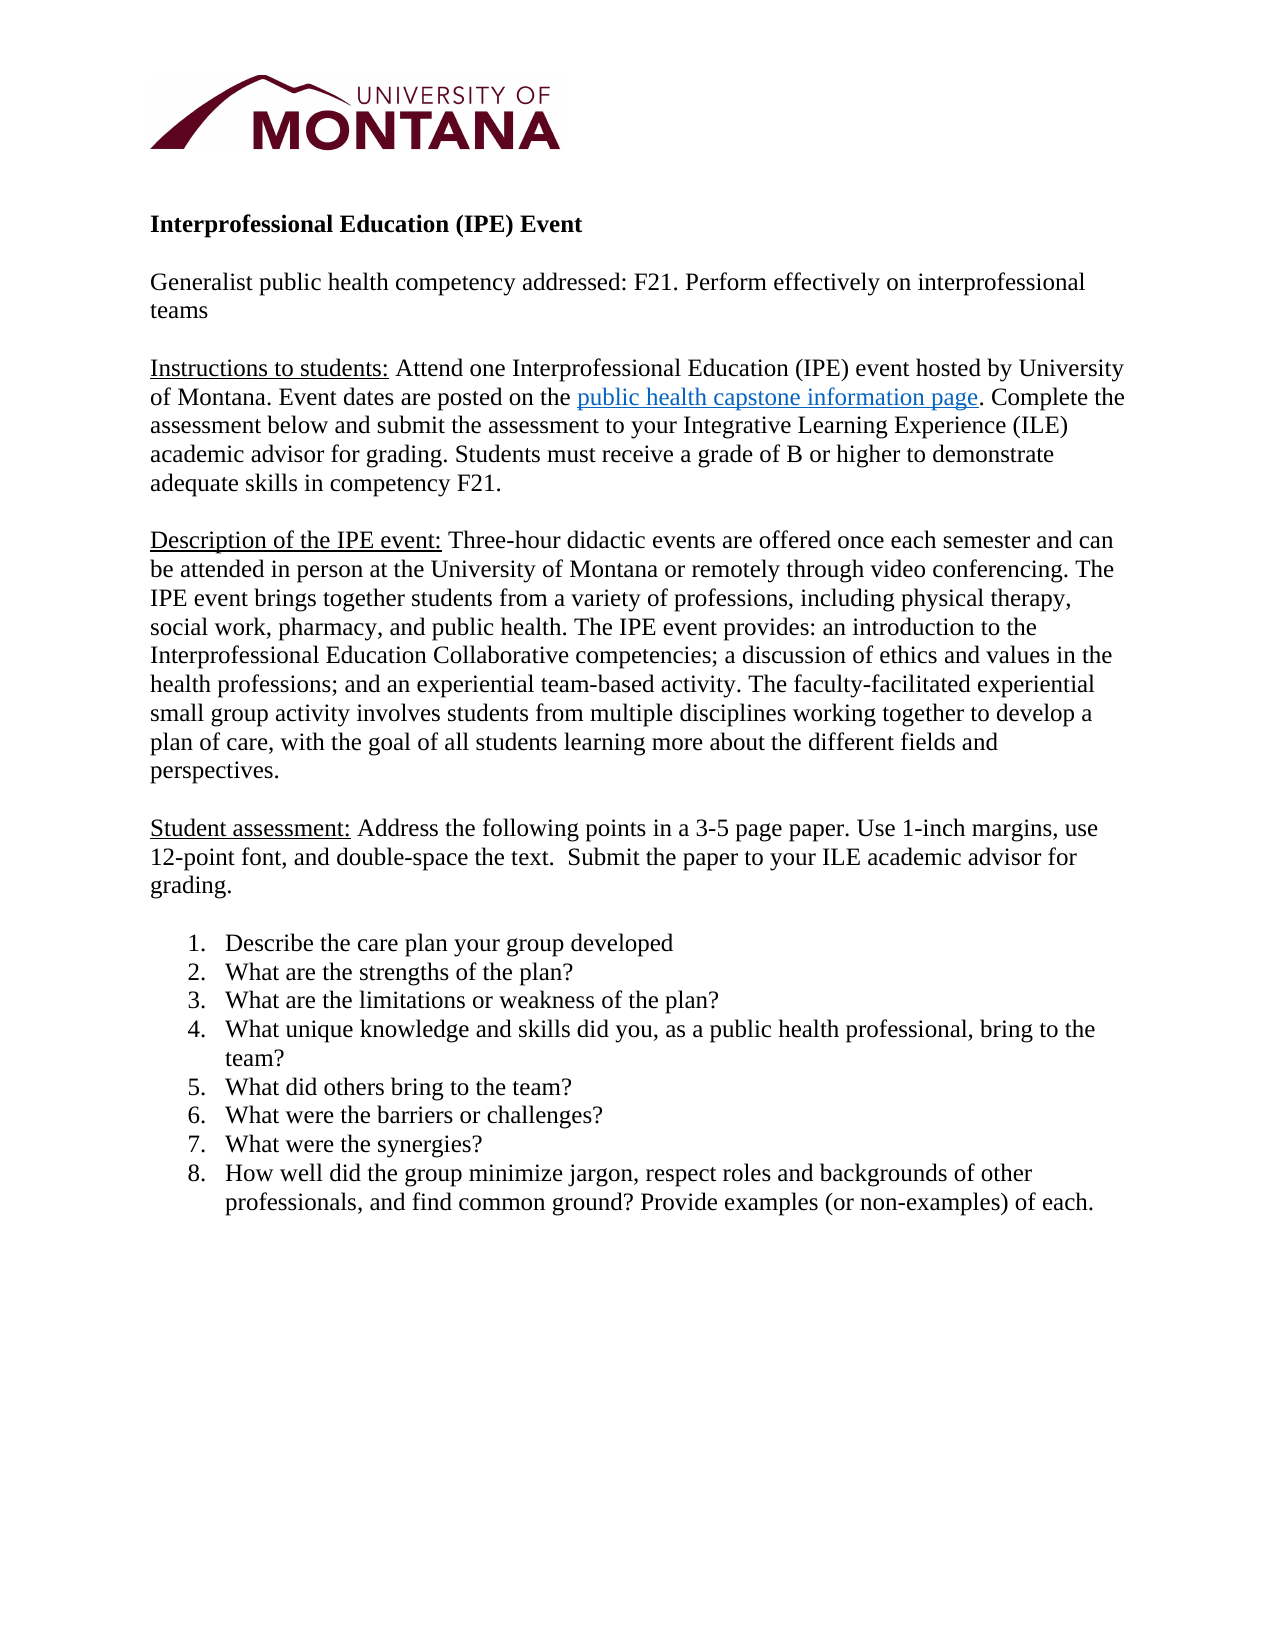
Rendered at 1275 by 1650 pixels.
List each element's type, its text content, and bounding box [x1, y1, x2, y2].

list How well did the group minimize jargon, respect roles and backgrounds of other professionals, and find common ground? Provide examples (or non-examples) of each. [187, 1158, 1125, 1215]
picture [150, 75, 564, 152]
list What were the barriers or challenges? [187, 1100, 1125, 1129]
text Interprofessional Education (IPE) Event [150, 209, 1125, 238]
list What are the limitations or weakness of the plan? [187, 985, 1125, 1014]
list Describe the care plan your group developed [187, 928, 1125, 957]
text Description of the IPE event: Three-hour didactic events are offered once each semester and can be attended in person at the University of Montana or remotely through video conferencing. The IPE event brings together students from a variety of professions, including physical therapy, social work, pharmacy, and public health. The IPE event provides: an introduction to the Interprofessional Education Collaborative competencies; a discussion of ethics and values in the health professions; and an experiential team-based activity. The faculty-facilitated experiential small group activity involves students from multiple disciplines working together to develop a plan of care, with the goal of all students learning more about the different fields and perspectives. [150, 525, 1125, 784]
text Instructions to students: Attend one Interprofessional Education (IPE) event hosted by University of Montana. Event dates are posted on the public health capstone information page. Complete the assessment below and submit the assessment to your Integrative Learning Experience (ILE) academic advisor for grading. Students must receive a grade of B or higher to demonstrate adequate skills in competency F21. [150, 353, 1125, 497]
list What did others bring to the team? [187, 1072, 1125, 1100]
list What unique knowledge and skills did you, as a public health professional, bring to the team? [187, 1014, 1125, 1072]
list What were the synergies? [187, 1129, 1125, 1158]
list What are the strengths of the plan? [187, 957, 1125, 985]
text Student assessment: Address the following points in a 3-5 page paper. Use 1-inch margins, use 12-point font, and double-space the text. Submit the paper to your ILE academic advisor for grading. [150, 813, 1125, 899]
text Generalist public health competency addressed: F21. Perform effectively on interprofessional teams [150, 267, 1125, 324]
